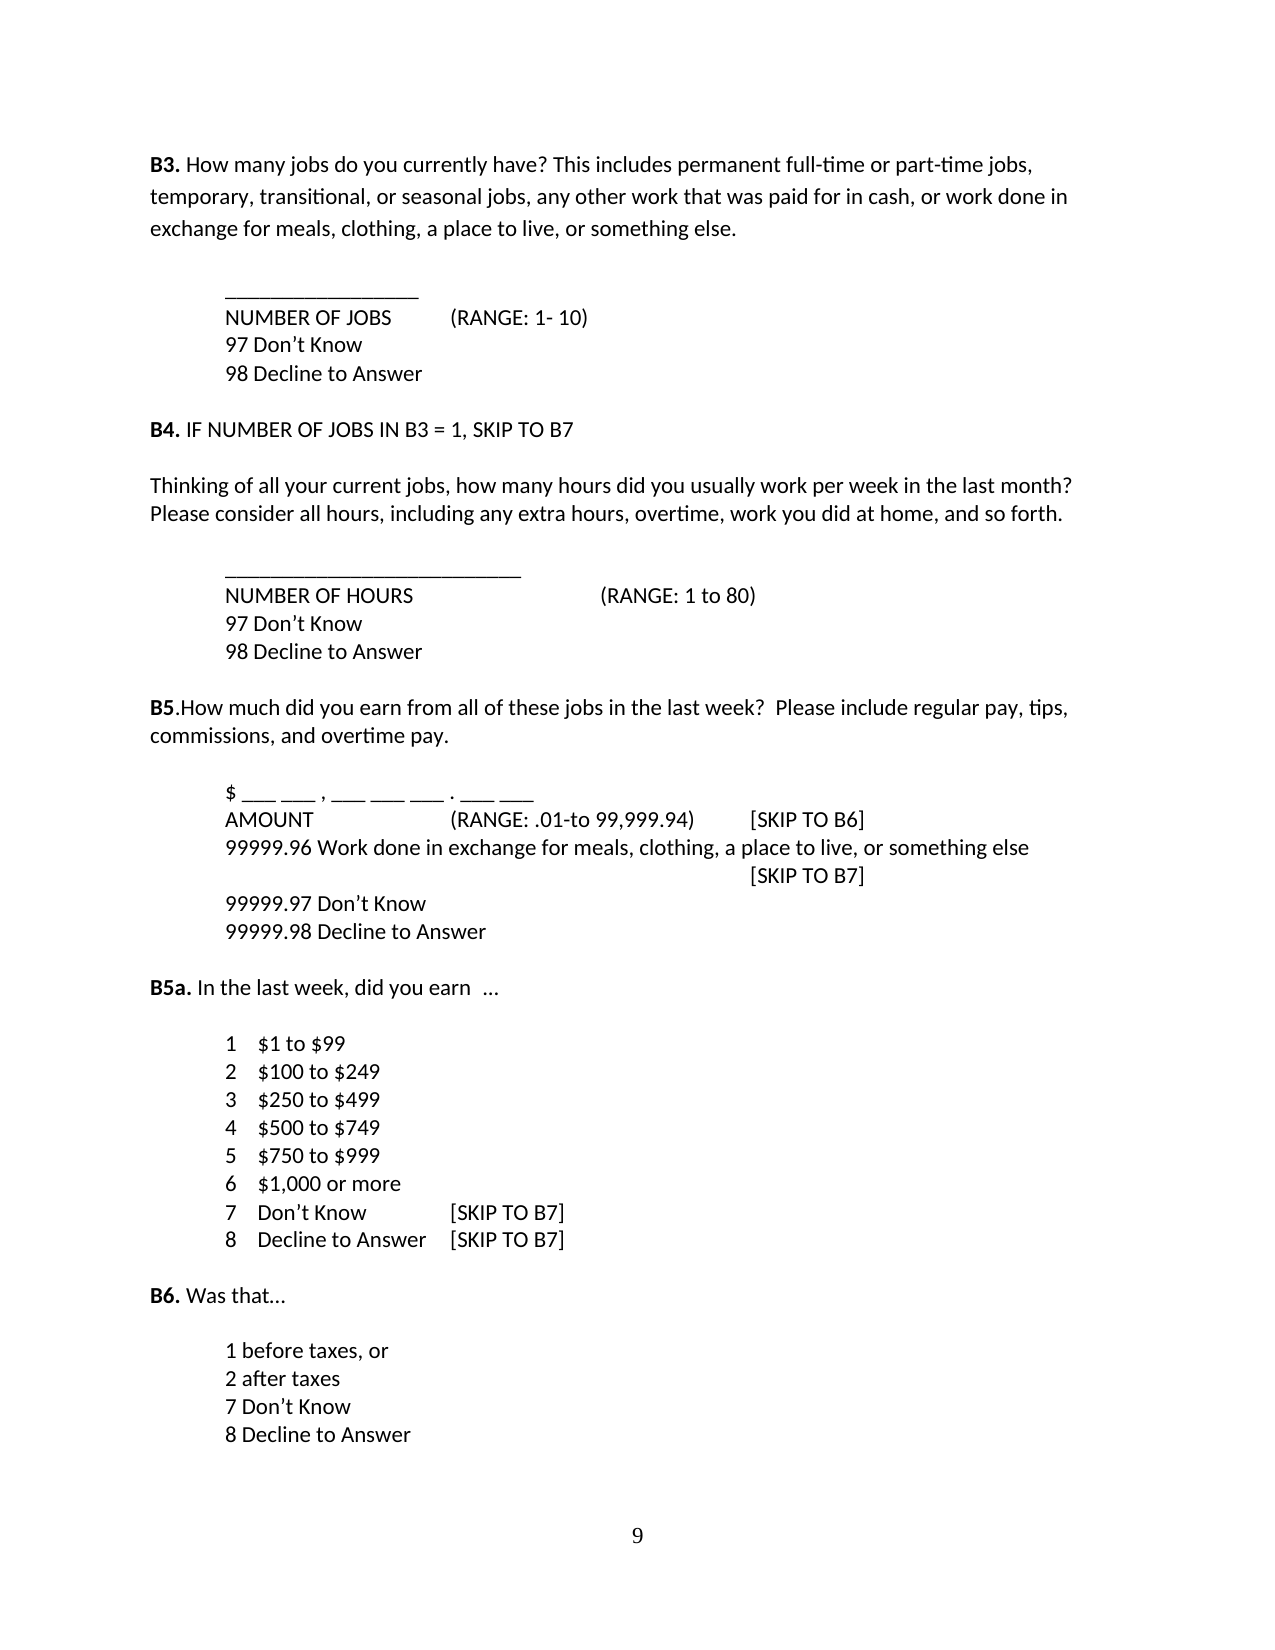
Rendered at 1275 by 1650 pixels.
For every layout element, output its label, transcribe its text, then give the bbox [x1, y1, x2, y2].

text 8 Decline to Answer [150, 1420, 1125, 1448]
text 2 $100 to $249 [150, 1057, 1125, 1086]
text [SKIP TO B7] [675, 861, 1125, 889]
text AMOUNT (RANGE: .01-to 99,999.94) [SKIP TO B6] [150, 805, 1125, 833]
text 7 Don’t Know [150, 1392, 1125, 1420]
text B5.How much did you earn from all of these jobs in the last week? Please include regular pay, tips, commissions, and overtime pay. [150, 693, 1125, 749]
text 8 Decline to Answer [SKIP TO B7] [150, 1226, 1125, 1254]
text _________________ [150, 274, 1125, 303]
text 99999.98 Decline to Answer [150, 917, 1125, 945]
text 97 Don’t Know [150, 609, 1125, 637]
text NUMBER OF HOURS (RANGE: 1 to 80) [150, 581, 1125, 609]
text 6 $1,000 or more [150, 1169, 1125, 1198]
text 3 $250 to $499 [150, 1086, 1125, 1113]
text Thinking of all your current jobs, how many hours did you usually work per week in the last month? Please consider all hours, including any extra hours, overtime, work you did at home, and so forth. [150, 471, 1125, 527]
text 98 Decline to Answer [150, 359, 1125, 387]
text NUMBER OF JOBS (RANGE: 1- 10) [150, 303, 1125, 331]
text B3. How many jobs do you currently have? This includes permanent full-time or part-time jobs, temporary, transitional, or seasonal jobs, any other work that was paid for in cash, or work done in exchange for meals, clothing, a place to live, or something else. [150, 150, 1125, 242]
text 2 after taxes [150, 1364, 1125, 1392]
text __________________________ [150, 553, 1125, 581]
text 99999.96 Work done in exchange for meals, clothing, a place to live, or something else [225, 833, 1125, 861]
text B6. Was that… [150, 1282, 1125, 1310]
text 5 $750 to $999 [150, 1142, 1125, 1169]
text 97 Don’t Know [150, 331, 1125, 359]
text 7 Don’t Know [SKIP TO B7] [150, 1198, 1125, 1226]
text B4. IF NUMBER OF JOBS IN B3 = 1, SKIP TO B7 [150, 415, 1125, 443]
text 4 $500 to $749 [150, 1113, 1125, 1142]
text 99999.97 Don’t Know [150, 889, 1125, 917]
text 98 Decline to Answer [150, 637, 1125, 665]
text $ ___ ___ , ___ ___ ___ . ___ ___ [150, 777, 1125, 805]
text 1 $1 to $99 [150, 1029, 1125, 1057]
text B5a. In the last week, did you earn ... [150, 973, 1125, 1001]
text 1 before taxes, or [150, 1336, 1125, 1364]
